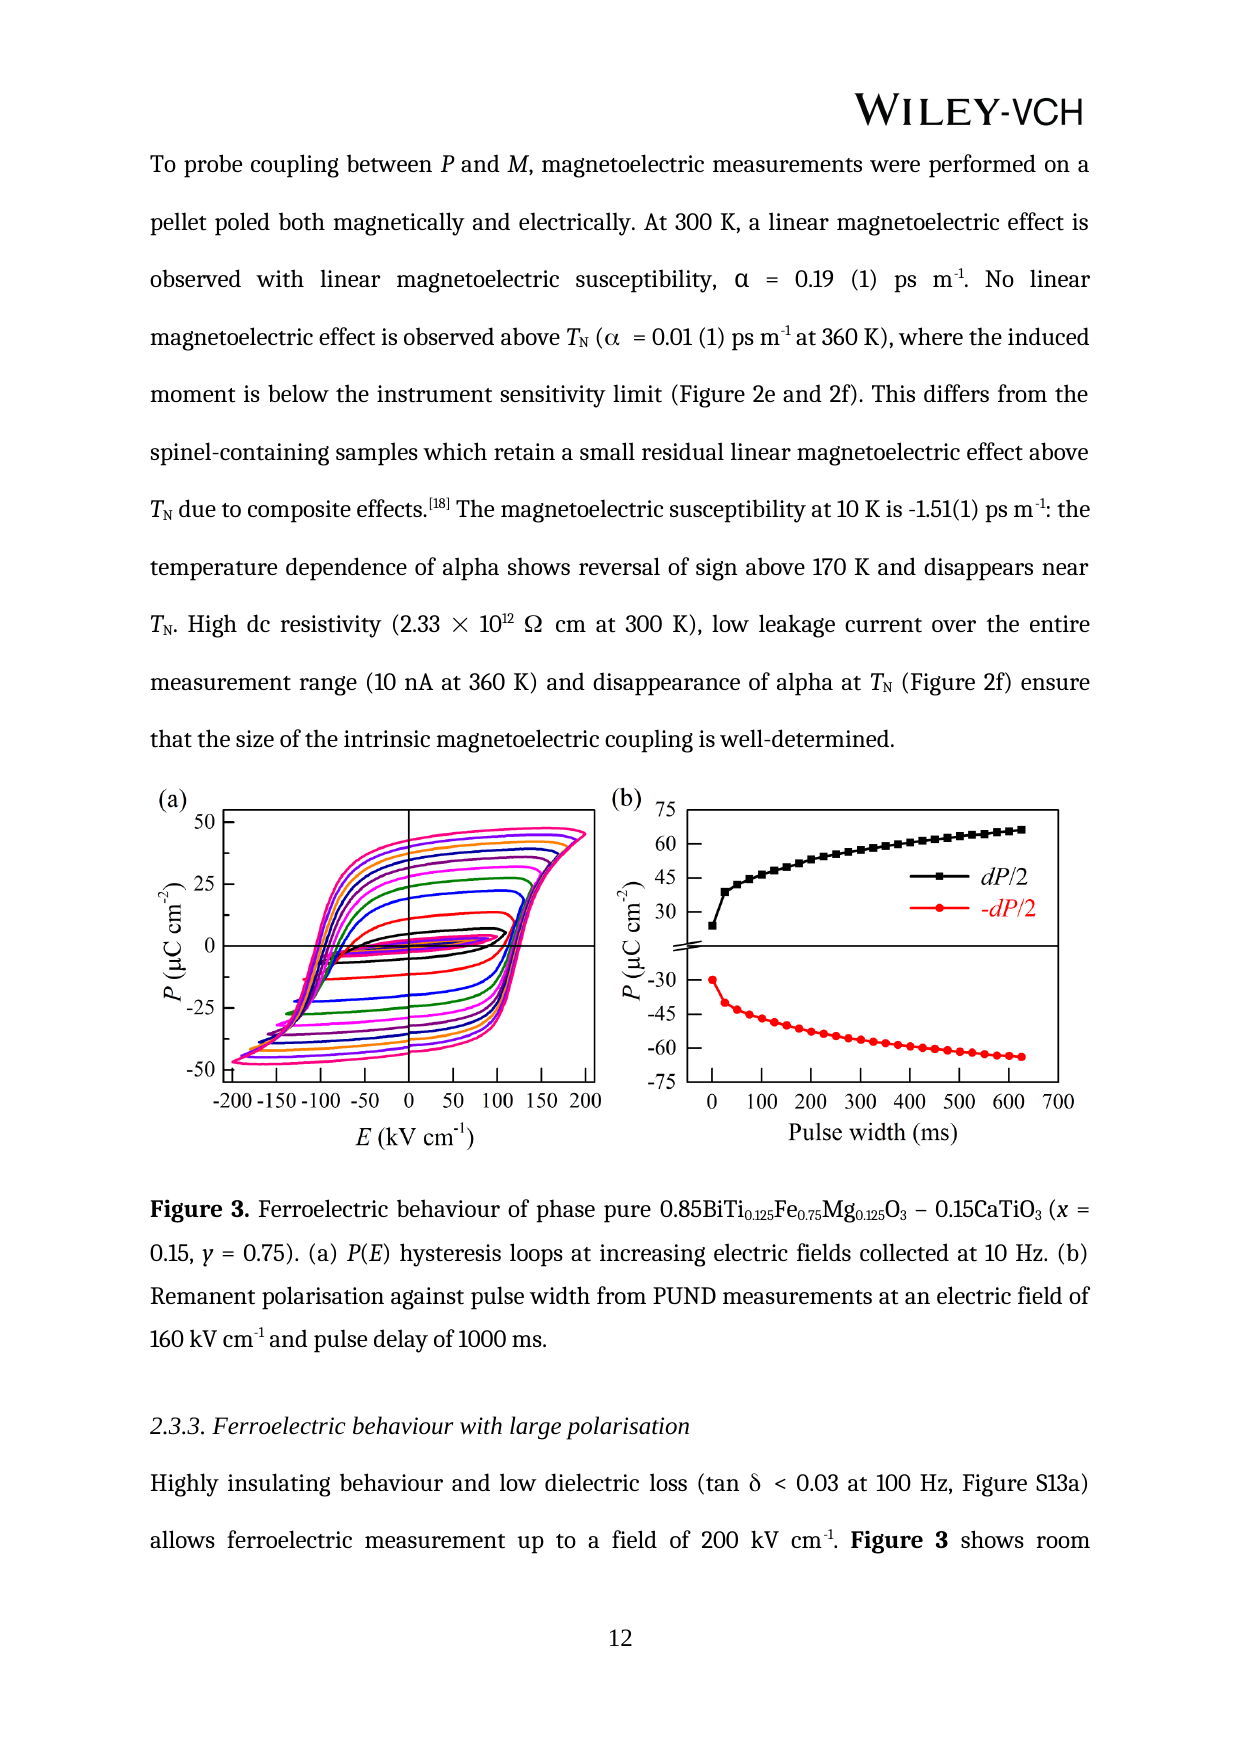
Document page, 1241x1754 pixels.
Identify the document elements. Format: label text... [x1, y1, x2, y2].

text To probe coupling between P and M, magnetoelectric measurements were performed on a pellet poled both magnetically and electrically. At 300 K, a linear magnetoelectric effect is observed with linear magnetoelectric susceptibility, α = 0.19 (1) ps m-1. No linear magnetoelectric effect is observed above TN (= 0.01 (1) ps m-1 at 360 K), where the induced moment is below the instrument sensitivity limit (Figure 2e and 2f). This differs from the spinel-containing samples which retain a small residual linear magnetoelectric effect above TN due to composite effects.[18] The magnetoelectric susceptibility at 10 K is -1.51(1) ps m-1: the temperature dependence of alpha shows reversal of sign above 170 K and disappears near TN. High dc resistivity (2.33 1012 cm at 300 K), low leakage current over the entire measurement range (10 nA at 360 K) and disappearance of alpha at TN (Figure 2f) ensure that the size of the intrinsic magnetoelectric coupling is well-determined. [150, 150, 1090, 754]
picture [150, 782, 1096, 1169]
picture [846, 73, 1091, 143]
text Figure 3. Ferroelectric behaviour of phase pure 0.85BiTi0.125Fe0.75Mg0.125O3 – 0.15CaTiO3 (x = 0.15, y = 0.75). (a) P(E) hysteresis loops at increasing electric fields collected at 10 Hz. (b) Remanent polarisation against pulse width from PUND measurements at an electric field of 160 kV cm-1 and pulse delay of 1000 ms. [150, 1195, 1090, 1353]
text 2.3.3. Ferroelectric behaviour with large polarisation [150, 1411, 1090, 1440]
